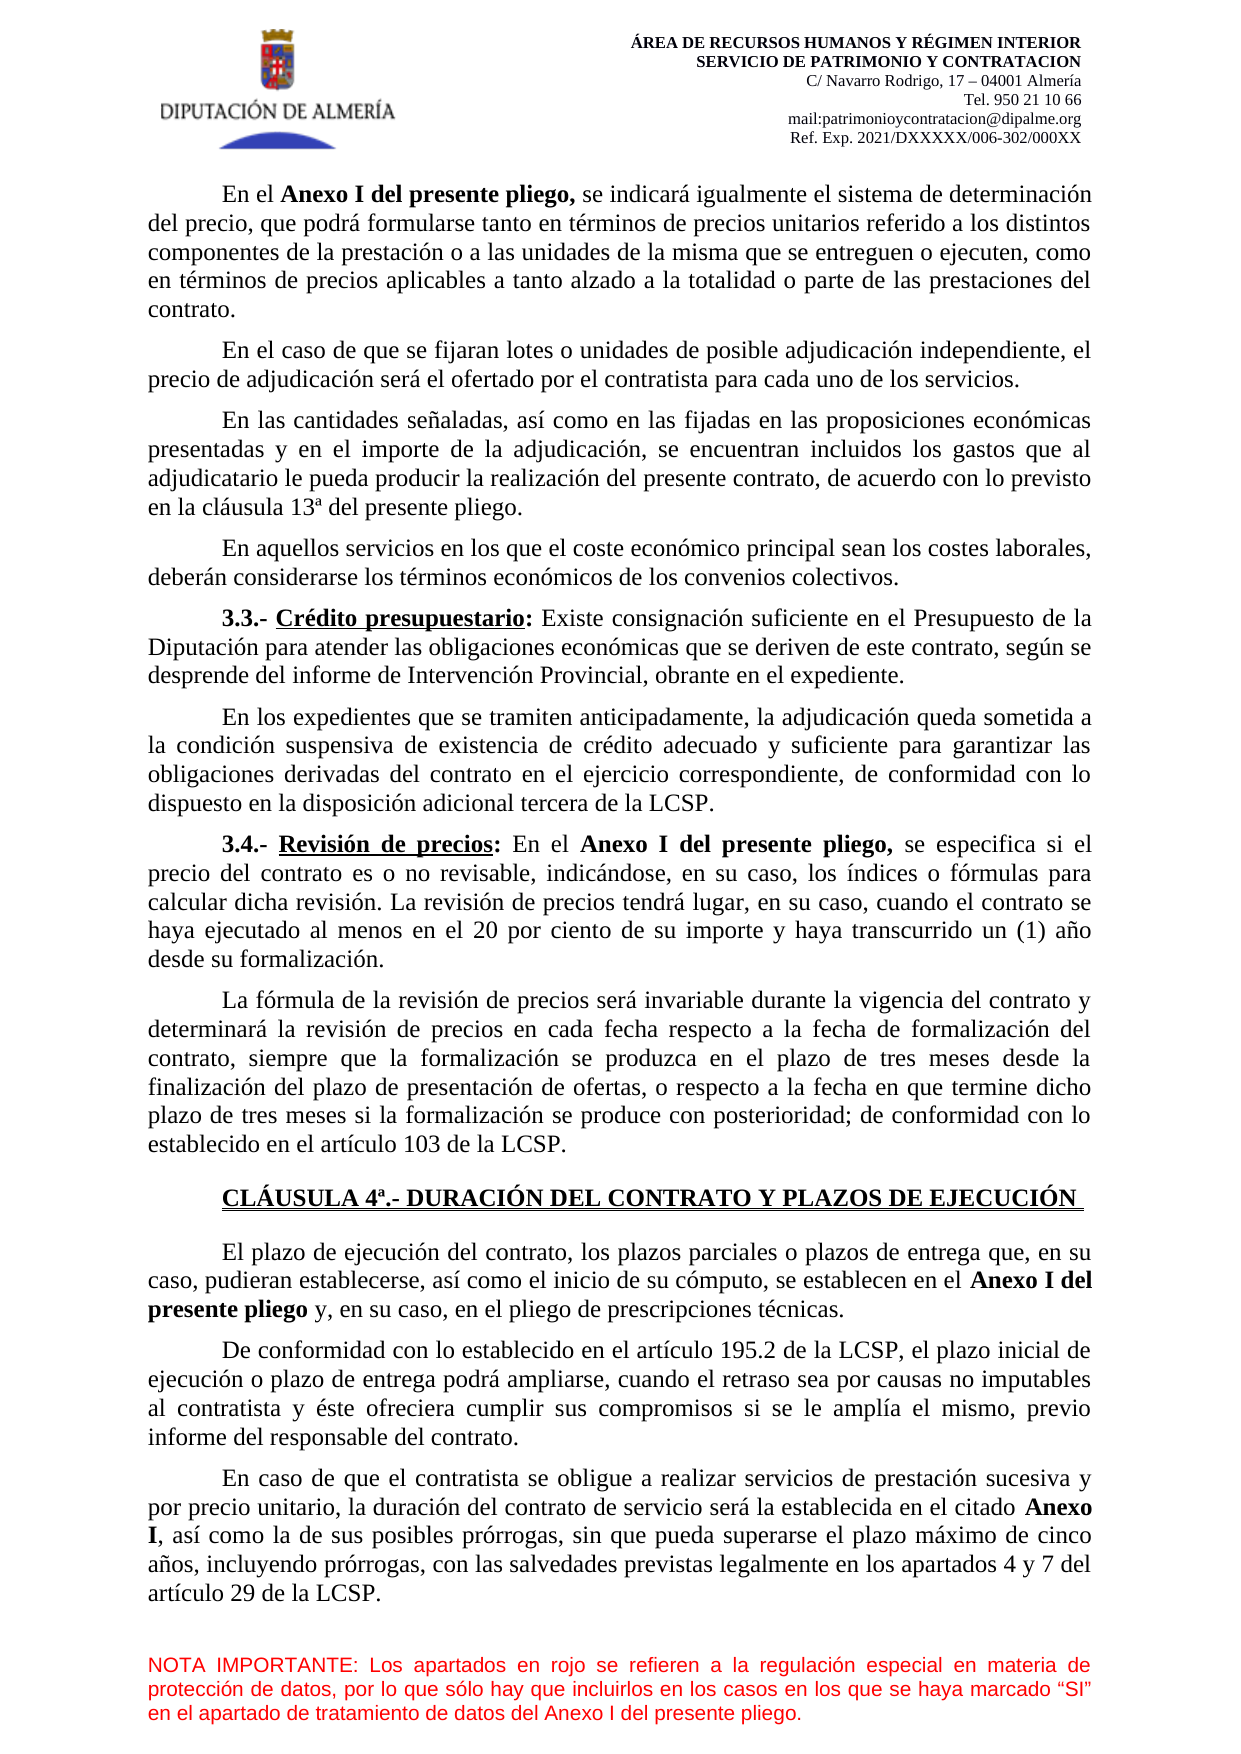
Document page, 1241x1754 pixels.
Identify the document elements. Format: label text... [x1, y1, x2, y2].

text La fórmula de la revisión de precios será invariable durante la vigencia del contrato y determinará la revisión de precios en cada fecha respecto a la fecha de formalización del contrato, siempre que la formalización se produzca en el plazo de tres meses desde la finalización del plazo de presentación de ofertas, o respecto a la fecha en que termine dicho plazo de tres meses si la formalización se produce con posterioridad; de conformidad con lo establecido en el artículo 103 de la LCSP. [148, 985, 1092, 1158]
text De conformidad con lo establecido en el artículo 195.2 de la LCSP, el plazo inicial de ejecución o plazo de entrega podrá ampliarse, cuando el retraso sea por causas no imputables al contratista y éste ofreciera cumplir sus compromisos si se le amplía el mismo, previo informe del responsable del contrato. [148, 1335, 1092, 1450]
text En el Anexo I del presente pliego, se indicará igualmente el sistema de determinación del precio, que podrá formularse tanto en términos de precios unitarios referido a los distintos componentes de la prestación o a las unidades de la misma que se entreguen o ejecuten, como en términos de precios aplicables a tanto alzado a la totalidad o parte de las prestaciones del contrato. [148, 179, 1092, 323]
text En los expedientes que se tramiten anticipadamente, la adjudicación queda sometida a la condición suspensiva de existencia de crédito adecuado y suficiente para garantizar las obligaciones derivadas del contrato en el ejercicio correspondiente, de conformidad con lo dispuesto en la disposición adicional tercera de la LCSP. [148, 702, 1092, 817]
text CLÁUSULA 4ª.- DURACIÓN DEL CONTRATO Y PLAZOS DE EJECUCIÓN [148, 1183, 1092, 1212]
text 3.3.- Crédito presupuestario: Existe consignación suficiente en el Presupuesto de la Diputación para atender las obligaciones económicas que se deriven de este contrato, según se desprende del informe de Intervención Provincial, obrante en el expediente. [148, 603, 1092, 689]
text En caso de que el contratista se obligue a realizar servicios de prestación sucesiva y por precio unitario, la duración del contrato de servicio será la establecida en el citado Anexo I, así como la de sus posibles prórrogas, sin que pueda superarse el plazo máximo de cinco años, incluyendo prórrogas, con las salvedades previstas legalmente en los apartados 4 y 7 del artículo 29 de la LCSP. [148, 1463, 1092, 1607]
picture [161, 29, 397, 151]
text 3.4.- Revisión de precios: En el Anexo I del presente pliego, se especifica si el precio del contrato es o no revisable, indicándose, en su caso, los índices o fórmulas para calcular dicha revisión. La revisión de precios tendrá lugar, en su caso, cuando el contrato se haya ejecutado al menos en el 20 por ciento de su importe y haya transcurrido un (1) año desde su formalización. [148, 829, 1092, 973]
text En aquellos servicios en los que el coste económico principal sean los costes laborales, deberán considerarse los términos económicos de los convenios colectivos. [148, 533, 1092, 590]
text En el caso de que se fijaran lotes o unidades de posible adjudicación independiente, el precio de adjudicación será el ofertado por el contratista para cada uno de los servicios. [148, 335, 1092, 393]
text El plazo de ejecución del contrato, los plazos parciales o plazos de entrega que, en su caso, pudieran establecerse, así como el inicio de su cómputo, se establecen en el Anexo I del presente pliego y, en su caso, en el pliego de prescripciones técnicas. [148, 1237, 1092, 1323]
text En las cantidades señaladas, así como en las fijadas en las proposiciones económicas presentadas y en el importe de la adjudicación, se encuentran incluidos los gastos que al adjudicatario le pueda producir la realización del presente contrato, de acuerdo con lo previsto en la cláusula 13ª del presente pliego. [148, 405, 1092, 520]
